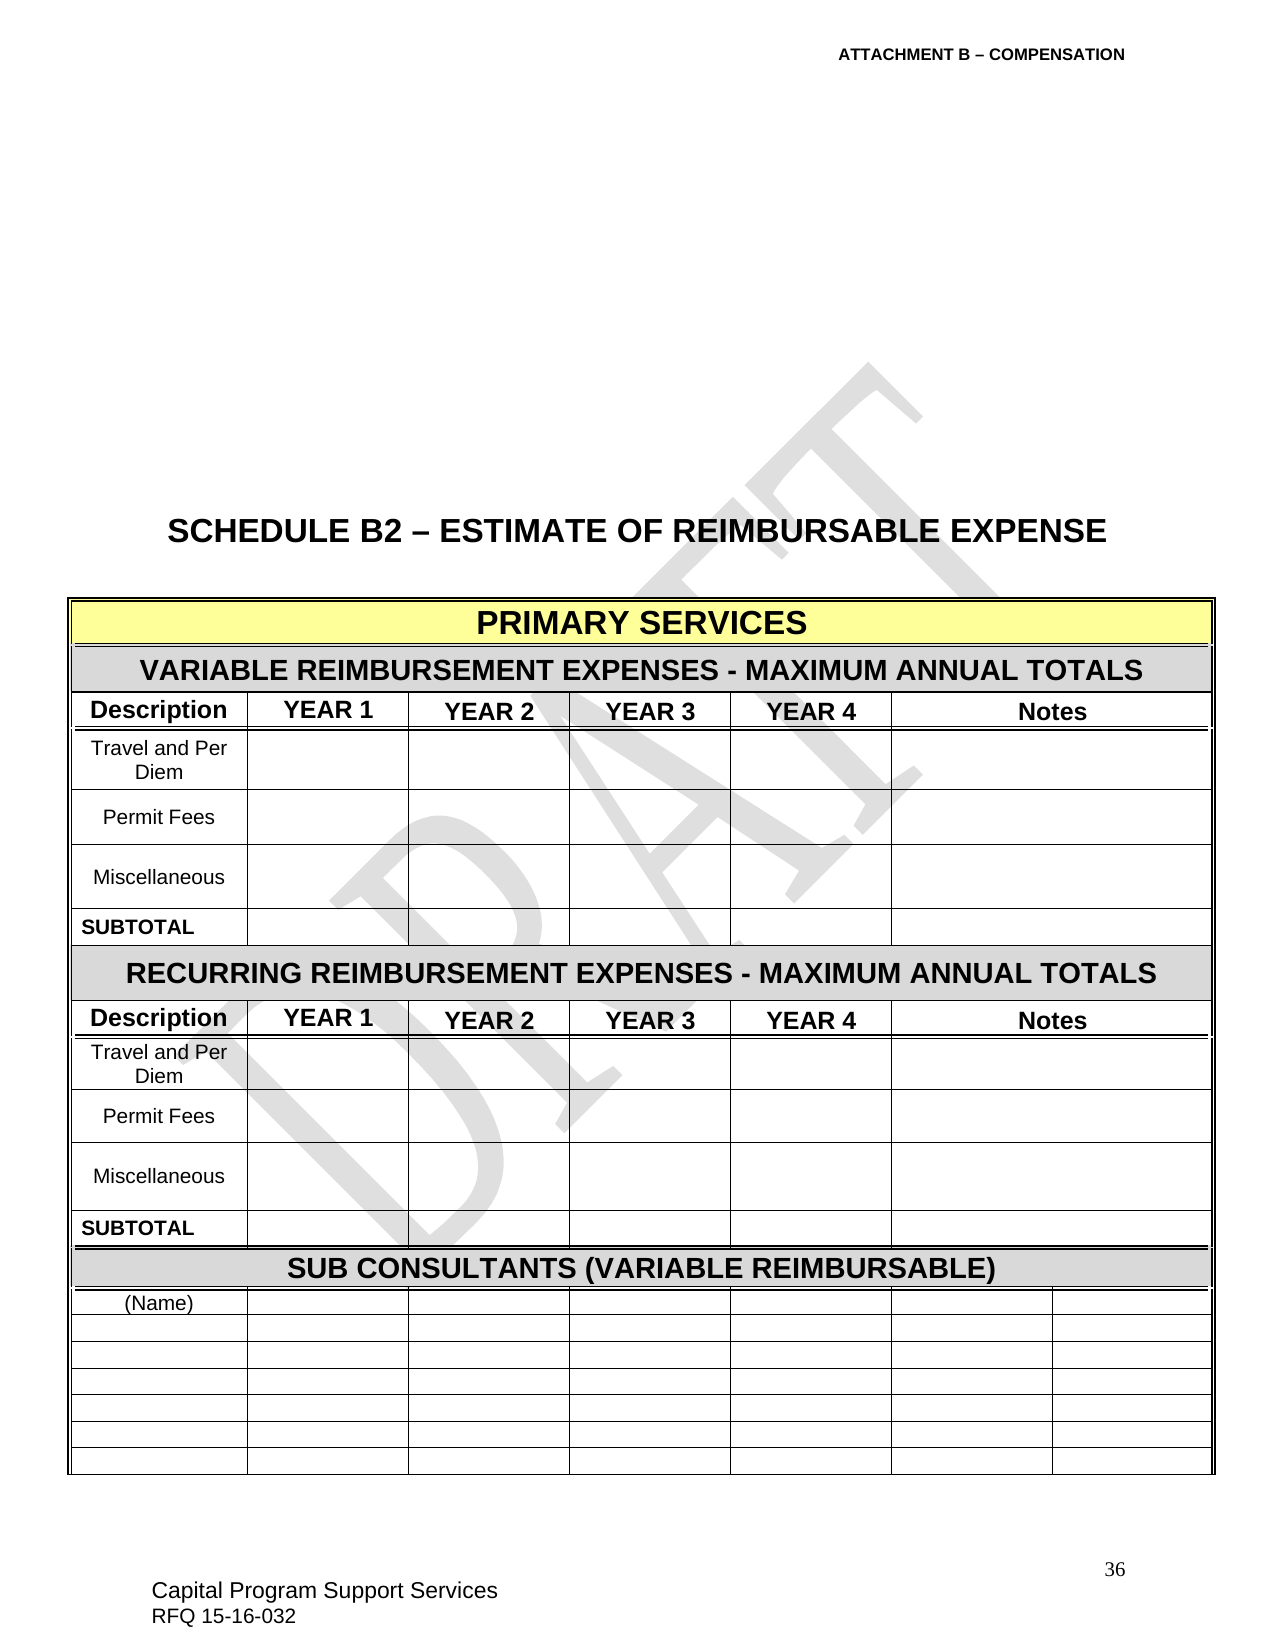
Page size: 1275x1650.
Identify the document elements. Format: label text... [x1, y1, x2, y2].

table_cell SUB CONSULTANTS (VARIABLE REIMBURSABLE) [70, 1245, 1213, 1286]
table_cell [570, 909, 730, 945]
table_cell [72, 1422, 247, 1447]
table_cell [570, 1211, 730, 1245]
table_cell [570, 1342, 730, 1367]
table_cell [892, 1448, 1052, 1474]
table_cell [248, 1211, 408, 1245]
table_cell Travel and Per Diem [70, 726, 247, 788]
table_cell [248, 1448, 408, 1474]
table_cell [409, 1291, 569, 1314]
table_cell [892, 1211, 1211, 1245]
table_cell Notes [892, 1001, 1211, 1034]
table_cell [409, 1090, 569, 1142]
table_cell [892, 1291, 1052, 1314]
table_cell [1053, 1422, 1211, 1447]
table_cell [892, 1143, 1211, 1209]
table_cell [570, 1143, 730, 1209]
table_cell [409, 1422, 569, 1447]
table_cell [731, 1448, 891, 1474]
table_cell [892, 790, 1211, 844]
table_cell [570, 1369, 730, 1394]
table_cell [892, 1034, 1213, 1089]
table_cell Permit Fees [72, 790, 247, 844]
table_header PRIMARY SERVICES [72, 602, 1211, 643]
table_cell [731, 1039, 891, 1089]
table_cell [248, 1395, 408, 1421]
table_cell [248, 1291, 408, 1314]
table_cell VARIABLE REIMBURSEMENT EXPENSES - MAXIMUM ANNUAL TOTALS [70, 643, 1213, 691]
table_cell [570, 790, 730, 844]
table_cell [892, 726, 1213, 788]
table_cell [892, 1422, 1052, 1447]
table_cell [409, 1211, 569, 1245]
table_cell [892, 1342, 1052, 1367]
table_cell [72, 1395, 247, 1421]
table_cell [409, 909, 569, 945]
table_cell [731, 1395, 891, 1421]
table_cell [892, 1395, 1052, 1421]
table_cell [1053, 1448, 1211, 1474]
table_cell [731, 1090, 891, 1142]
table_cell [248, 1422, 408, 1447]
table_cell [731, 845, 891, 908]
table_cell [731, 1422, 891, 1447]
table_cell [892, 1315, 1052, 1341]
table_cell [731, 909, 891, 945]
table_cell Description [72, 693, 247, 726]
table_cell [409, 1039, 569, 1089]
table_cell [731, 1315, 891, 1341]
table_cell [570, 1422, 730, 1447]
table_cell [731, 1211, 891, 1245]
table_cell [248, 790, 408, 844]
table_cell [570, 1291, 730, 1314]
table_cell [570, 1039, 730, 1089]
table_cell SUBTOTAL [72, 1211, 247, 1245]
table_cell [409, 1342, 569, 1367]
table_cell [248, 909, 408, 945]
table_cell Permit Fees [72, 1090, 247, 1142]
table_cell YEAR 4 [731, 1001, 891, 1034]
table_cell [731, 1342, 891, 1367]
table_cell [892, 845, 1211, 908]
table_cell RECURRING REIMBURSEMENT EXPENSES - MAXIMUM ANNUAL TOTALS [72, 946, 1211, 1000]
table_cell [1053, 1315, 1211, 1341]
table_cell [409, 731, 569, 788]
table_cell Description [72, 1001, 247, 1034]
table_cell [409, 790, 569, 844]
table_cell (Name) [70, 1286, 247, 1314]
table_cell [248, 1342, 408, 1367]
table_cell YEAR 1 [248, 693, 408, 726]
table_cell [1053, 1369, 1211, 1394]
table_cell [248, 1315, 408, 1341]
table_cell [409, 1448, 569, 1474]
table_cell [248, 1090, 408, 1142]
table_cell [248, 1143, 408, 1209]
table_cell [72, 1342, 247, 1367]
table_cell [570, 1090, 730, 1142]
table_cell [731, 1143, 891, 1209]
table_cell SUBTOTAL [72, 909, 247, 945]
table_cell [1053, 1395, 1211, 1421]
table_cell [72, 1315, 247, 1341]
table_cell YEAR 4 [731, 693, 891, 726]
table_cell Miscellaneous [72, 845, 247, 908]
table_cell [409, 1395, 569, 1421]
table_cell [72, 1448, 247, 1474]
table_cell [570, 1395, 730, 1421]
table_cell [1053, 1286, 1213, 1314]
table_cell [248, 731, 408, 788]
table_cell Travel and Per Diem [70, 1034, 247, 1089]
table_cell [409, 1143, 569, 1209]
table_cell [1053, 1342, 1211, 1367]
table_cell [731, 790, 891, 844]
table_cell [892, 1369, 1052, 1394]
text SCHEDULE B2 – ESTIMATE OF REIMBURSABLE EXPENSE [150, 511, 1125, 549]
table_cell [409, 1315, 569, 1341]
table_cell [892, 1090, 1211, 1142]
table_cell [570, 731, 730, 788]
table_cell [892, 909, 1211, 945]
table_cell [248, 845, 408, 908]
table_cell YEAR 2 [409, 1001, 569, 1034]
table_cell YEAR 3 [570, 693, 730, 726]
table_cell [409, 1369, 569, 1394]
table_cell YEAR 2 [409, 693, 569, 726]
table_cell [72, 1369, 247, 1394]
table_cell YEAR 3 [570, 1001, 730, 1034]
table_cell Miscellaneous [72, 1143, 247, 1209]
table_cell [409, 845, 569, 908]
table_cell [248, 1039, 408, 1089]
table_cell [731, 731, 891, 788]
table_cell YEAR 1 [248, 1001, 408, 1034]
table_cell [570, 1448, 730, 1474]
table_cell Notes [892, 693, 1211, 726]
table_cell [248, 1369, 408, 1394]
table_cell [731, 1291, 891, 1314]
table_cell [731, 1369, 891, 1394]
table_cell [570, 1315, 730, 1341]
table_cell [570, 845, 730, 908]
